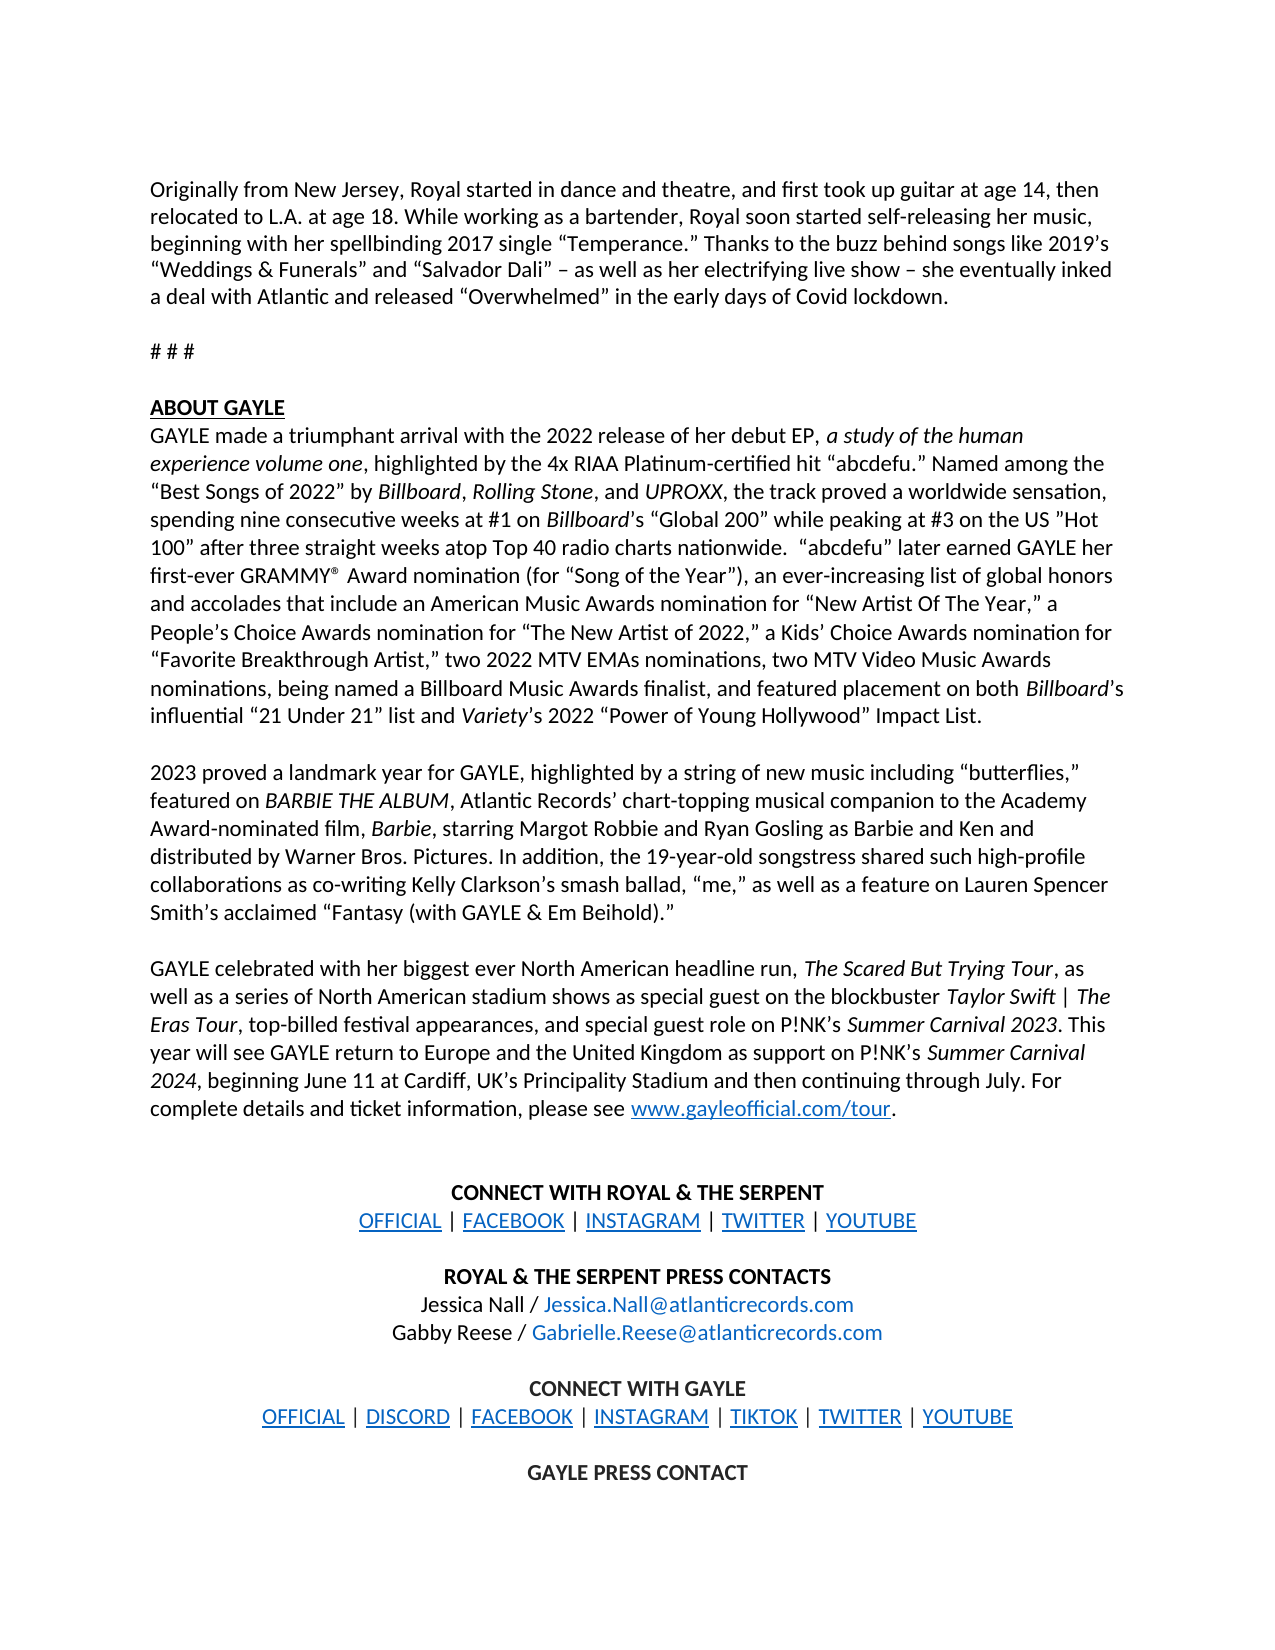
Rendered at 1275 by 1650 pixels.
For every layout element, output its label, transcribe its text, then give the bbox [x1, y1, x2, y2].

text GAYLE PRESS CONTACT [150, 1458, 1125, 1486]
text OFFICIAL | DISCORD | FACEBOOK | INSTAGRAM | TIKTOK | TWITTER | YOUTUBE [150, 1402, 1125, 1430]
text Gabby Reese / Gabrielle.Reese@atlanticrecords.com [150, 1318, 1125, 1346]
text 2023 proved a landmark year for GAYLE, highlighted by a string of new music including “butterflies,” featured on BARBIE THE ALBUM, Atlantic Records’ chart-topping musical companion to the Academy Award-nominated film, Barbie, starring Margot Robbie and Ryan Gosling as Barbie and Ken and distributed by Warner Bros. Pictures. In addition, the 19-year-old songstress shared such high-profile collaborations as co-writing Kelly Clarkson’s smash ballad, “me,” as well as a feature on Lauren Spencer Smith’s acclaimed “Fantasy (with GAYLE & Em Beihold).” [150, 758, 1125, 926]
text ROYAL & THE SERPENT PRESS CONTACTS [150, 1262, 1125, 1290]
text Originally from New Jersey, Royal started in dance and theatre, and first took up guitar at age 14, then relocated to L.A. at age 18. While working as a bartender, Royal soon started self-releasing her music, beginning with her spellbinding 2017 single “Temperance.” Thanks to the buzz behind songs like 2019’s “Weddings & Funerals” and “Salvador Dali” – as well as her electrifying live show – she eventually inked a deal with Atlantic and released “Overwhelmed” in the early days of Covid lockdown. [150, 177, 1125, 309]
text OFFICIAL | FACEBOOK | INSTAGRAM | TWITTER | YOUTUBE [150, 1206, 1125, 1234]
text ABOUT GAYLE [150, 393, 1125, 421]
text GAYLE made a triumphant arrival with the 2022 release of her debut EP, a study of the human experience volume one, highlighted by the 4x RIAA Platinum-certified hit “abcdefu.” Named among the “Best Songs of 2022” by Billboard, Rolling Stone, and UPROXX, the track proved a worldwide sensation, spending nine consecutive weeks at #1 on Billboard’s “Global 200” while peaking at #3 on the US ”Hot 100” after three straight weeks atop Top 40 radio charts nationwide. “abcdefu” later earned GAYLE her first-ever GRAMMY® Award nomination (for “Song of the Year”), an ever-increasing list of global honors and accolades that include an American Music Awards nomination for “New Artist Of The Year,” a People’s Choice Awards nomination for “The New Artist of 2022,” a Kids’ Choice Awards nomination for “Favorite Breakthrough Artist,” two 2022 MTV EMAs nominations, two MTV Video Music Awards nominations, being named a Billboard Music Awards finalist, and featured placement on both Billboard’s influential “21 Under 21” list and Variety’s 2022 “Power of Young Hollywood” Impact List. [150, 421, 1125, 730]
text CONNECT WITH GAYLE [150, 1374, 1125, 1402]
text Jessica Nall / Jessica.Nall@atlanticrecords.com [150, 1290, 1125, 1318]
text CONNECT WITH ROYAL & THE SERPENT [150, 1178, 1125, 1206]
text GAYLE celebrated with her biggest ever North American headline run, The Scared But Trying Tour, as well as a series of North American stadium shows as special guest on the blockbuster Taylor Swift | The Eras Tour, top-billed festival appearances, and special guest role on P!NK’s Summer Carnival 2023. This year will see GAYLE return to Europe and the United Kingdom as support on P!NK’s Summer Carnival 2024, beginning June 11 at Cardiff, UK’s Principality Stadium and then continuing through July. For complete details and ticket information, please see www.gayleofficial.com/tour. [150, 954, 1125, 1122]
text # # # [150, 337, 1125, 365]
